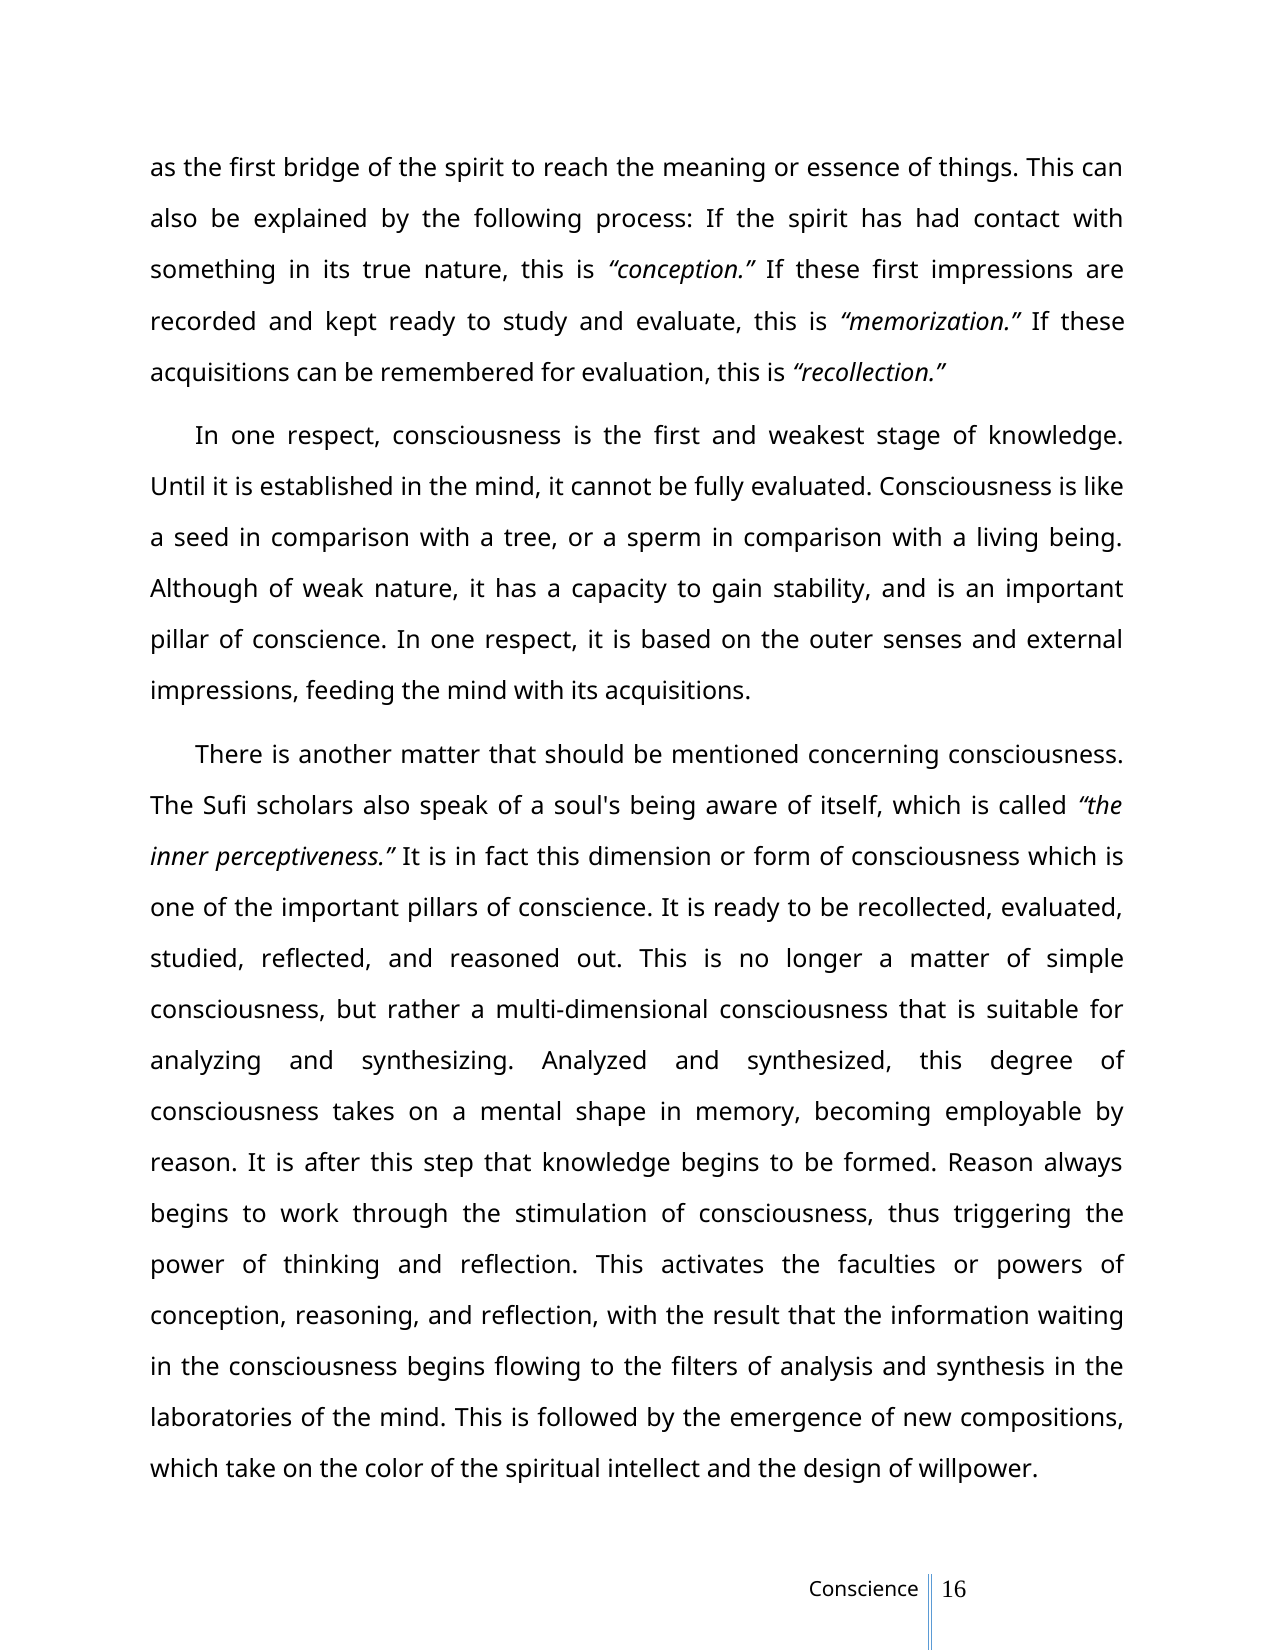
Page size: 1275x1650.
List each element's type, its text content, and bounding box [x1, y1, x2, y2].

text In one respect, consciousness is the first and weakest stage of knowledge. Until it is established in the mind, it cannot be fully evaluated. Consciousness is like a seed in comparison with a tree, or a sperm in comparison with a living being. Although of weak nature, it has a capacity to gain stability, and is an important pillar of conscience. In one respect, it is based on the outer senses and external impressions, feeding the mind with its acquisitions. [150, 418, 1125, 707]
text There is another matter that should be mentioned concerning consciousness. The Sufi scholars also speak of a soul's being aware of itself, which is called “the inner perceptiveness.” It is in fact this dimension or form of consciousness which is one of the important pillars of conscience. It is ready to be recollected, evaluated, studied, reflected, and reasoned out. This is no longer a matter of simple consciousness, but rather a multi-dimensional consciousness that is suitable for analyzing and synthesizing. Analyzed and synthesized, this degree of consciousness takes on a mental shape in memory, becoming employable by reason. It is after this step that knowledge begins to be formed. Reason always begins to work through the stimulation of consciousness, thus triggering the power of thinking and reflection. This activates the faculties or powers of conception, reasoning, and reflection, with the result that the information waiting in the consciousness begins flowing to the filters of analysis and synthesis in the laboratories of the mind. This is followed by the emergence of new compositions, which take on the color of the spiritual intellect and the design of willpower. [150, 736, 1125, 1485]
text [150, 150, 1125, 388]
